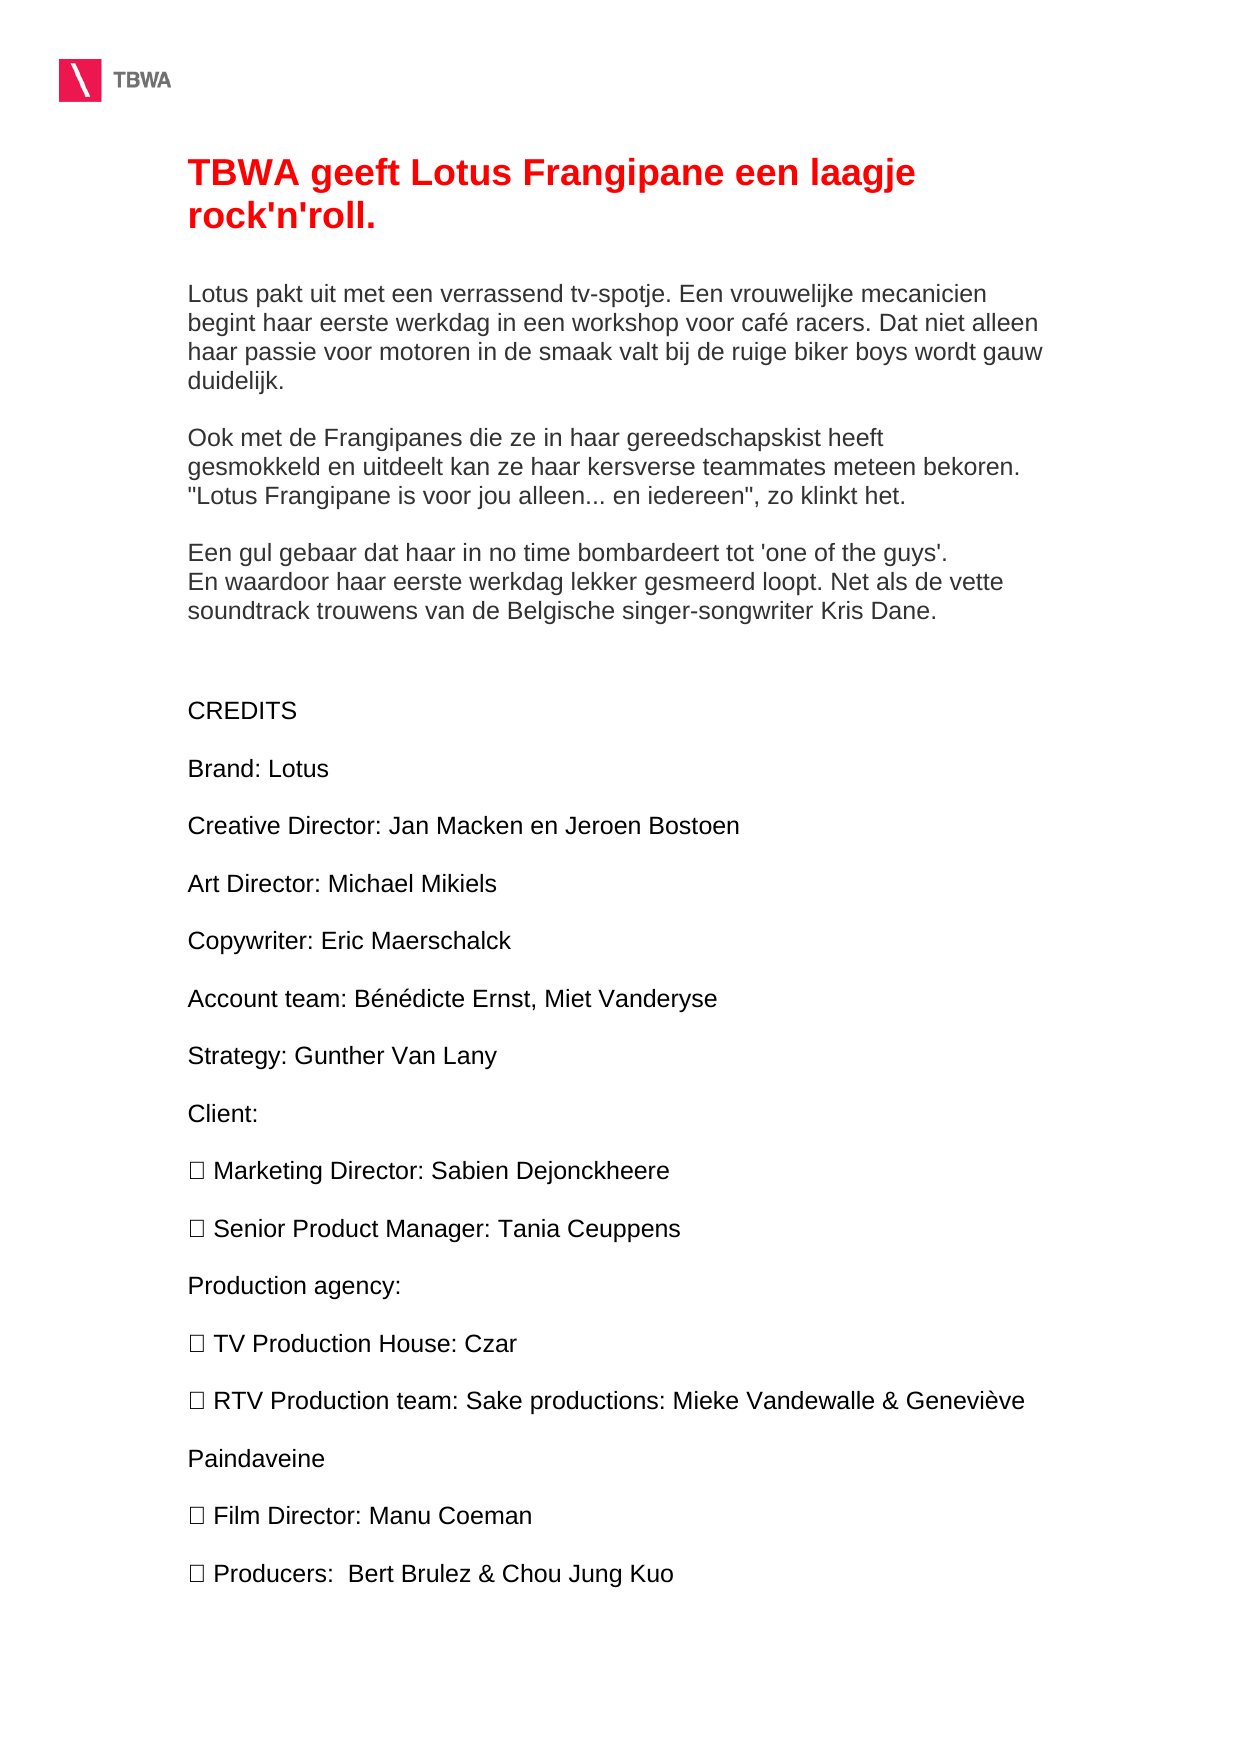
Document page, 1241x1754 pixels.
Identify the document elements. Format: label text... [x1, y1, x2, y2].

text  Senior Product Manager: Tania Ceuppens [187, 1214, 1053, 1242]
text  Marketing Director: Sabien Dejonckheere [187, 1156, 1053, 1185]
text  Film Director: Manu Coeman [187, 1501, 1053, 1530]
text Ook met de Frangipanes die ze in haar gereedschapskist heeft gesmokkeld en uitdeelt kan ze haar kersverse teammates meteen bekoren. [187, 423, 1053, 481]
text Een gul gebaar dat haar in no time bombardeert tot 'one of the guys'. [187, 538, 1053, 567]
picture [59, 59, 171, 102]
text TBWA geeft Lotus Frangipane een laagje rock'n'roll. [187, 150, 1053, 236]
text Client: [187, 1099, 1053, 1127]
text  Producers: Bert Brulez & Chou Jung Kuo [187, 1559, 1053, 1587]
text  TV Production House: Czar [187, 1329, 1053, 1357]
text Paindaveine [187, 1444, 1053, 1472]
text Art Director: Michael Mikiels [187, 869, 1053, 897]
text Account team: Bénédicte Ernst, Miet Vanderyse [187, 984, 1053, 1012]
text Creative Director: Jan Macken en Jeroen Bostoen [187, 811, 1053, 840]
text CREDITS [187, 696, 1053, 725]
text Lotus pakt uit met een verrassend tv-spotje. Een vrouwelijke mecanicien begint haar eerste werkdag in een workshop voor café racers. Dat niet alleen haar passie voor motoren in de smaak valt bij de ruige biker boys wordt gauw duidelijk. [187, 279, 1053, 423]
text Copywriter: Eric Maerschalck [187, 926, 1053, 955]
text En waardoor haar eerste werkdag lekker gesmeerd loopt. Net als de vette soundtrack trouwens van de Belgische singer-songwriter Kris Dane. [187, 567, 1053, 624]
text Strategy: Gunther Van Lany [187, 1041, 1053, 1070]
text Brand: Lotus [187, 754, 1053, 782]
text Production agency: [187, 1271, 1053, 1300]
text  RTV Production team: Sake productions: Mieke Vandewalle & Geneviève [187, 1386, 1053, 1415]
text "Lotus Frangipane is voor jou alleen... en iedereen", zo klinkt het. [187, 481, 1053, 538]
